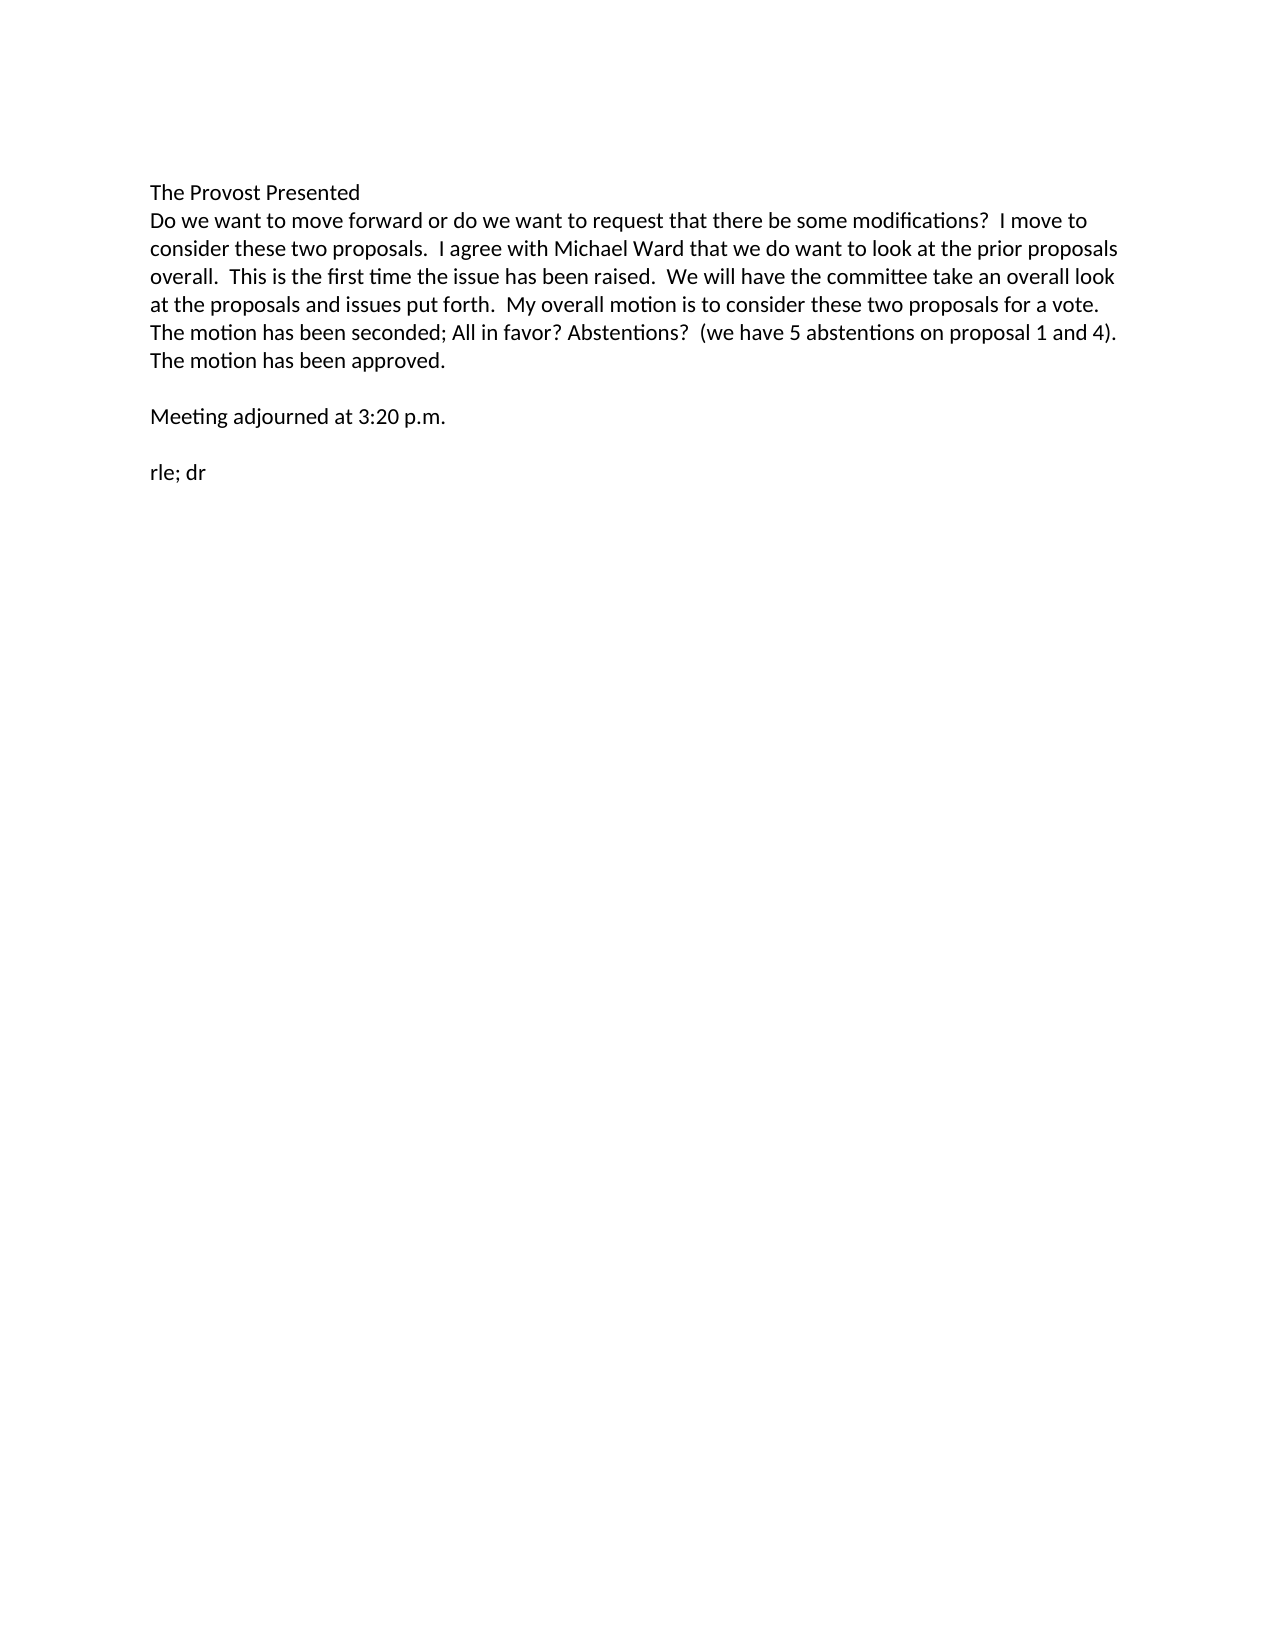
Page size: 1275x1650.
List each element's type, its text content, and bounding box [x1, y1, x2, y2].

text The Provost Presented [150, 178, 1125, 206]
text Meeting adjourned at 3:20 p.m. [150, 402, 1125, 430]
text rle; dr [150, 458, 1125, 486]
text Do we want to move forward or do we want to request that there be some modifications? I move to consider these two proposals. I agree with Michael Ward that we do want to look at the prior proposals overall. This is the first time the issue has been raised. We will have the committee take an overall look at the proposals and issues put forth. My overall motion is to consider these two proposals for a vote. [150, 206, 1125, 318]
text The motion has been seconded; All in favor? Abstentions? (we have 5 abstentions on proposal 1 and 4). The motion has been approved. [150, 318, 1125, 374]
